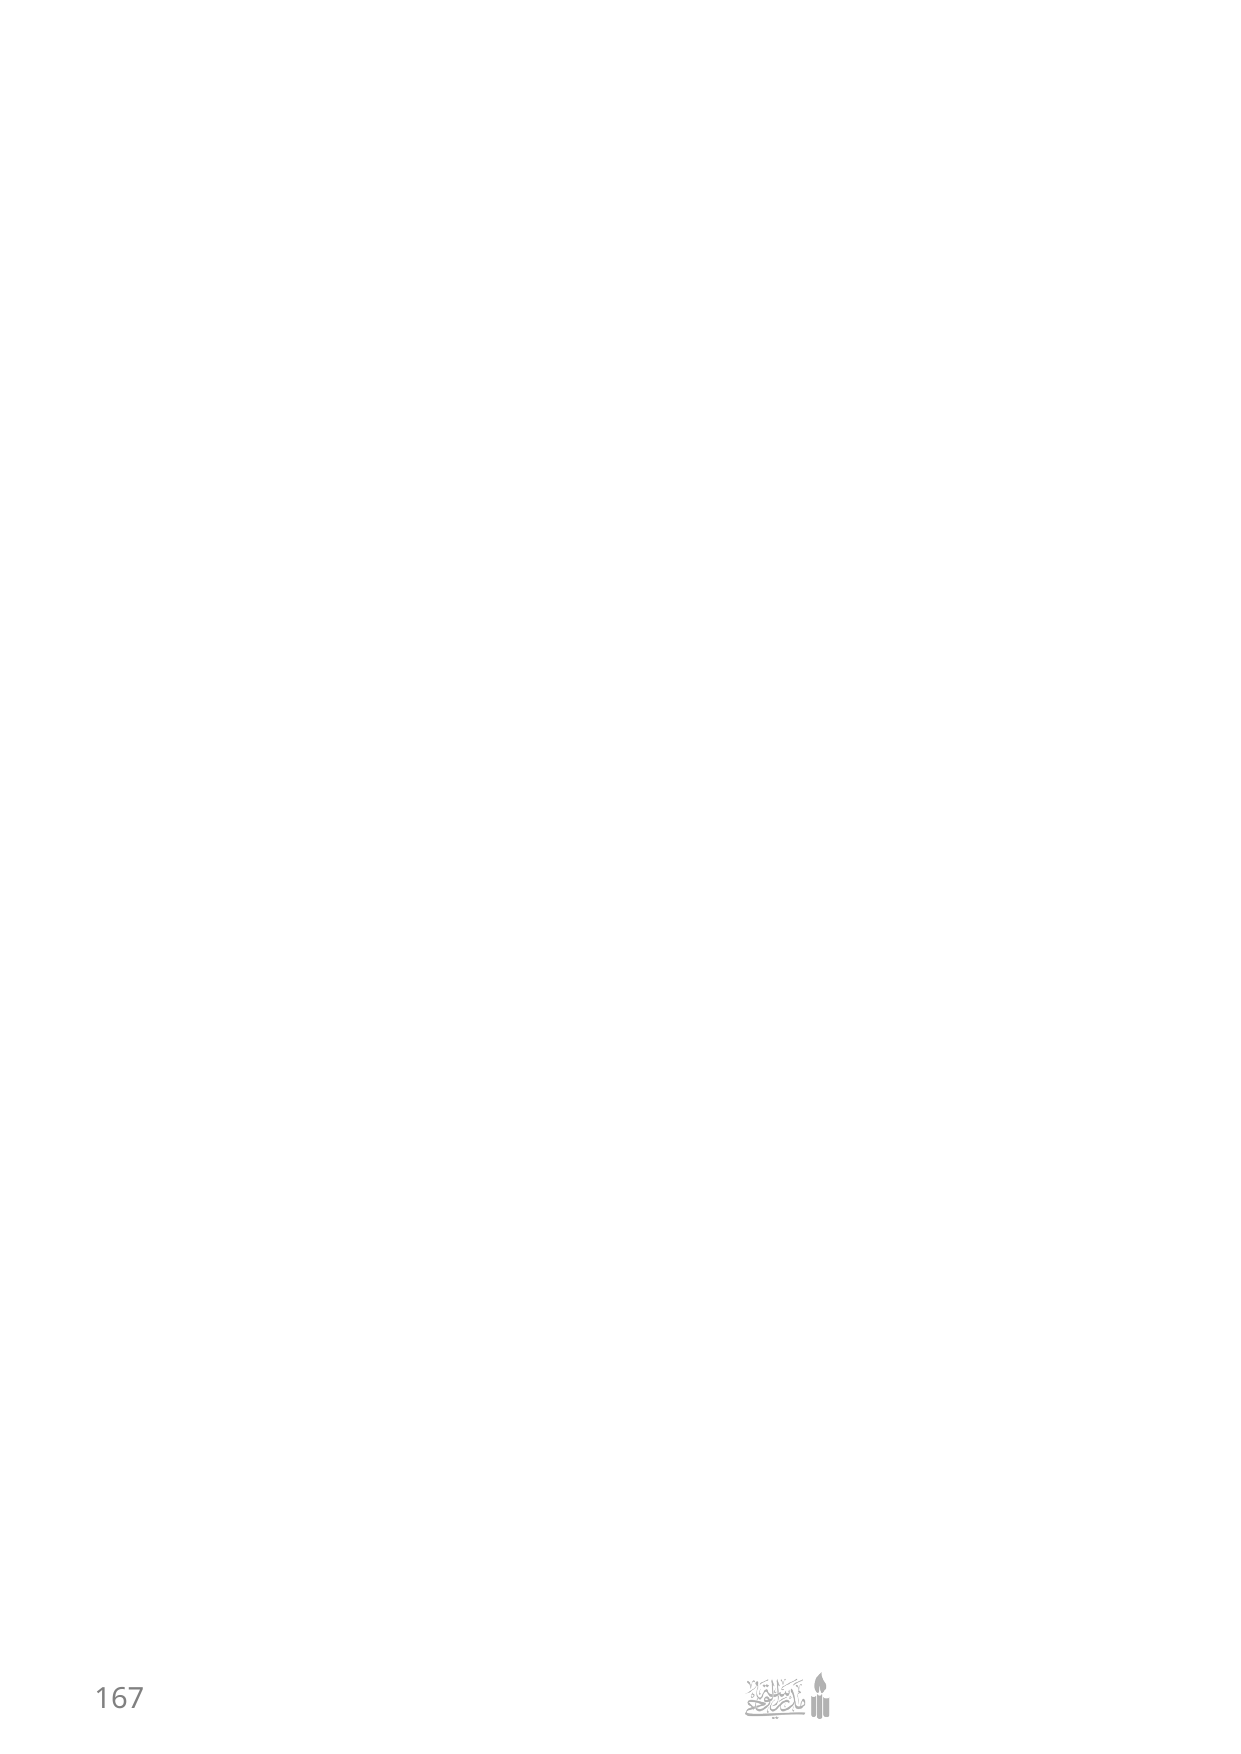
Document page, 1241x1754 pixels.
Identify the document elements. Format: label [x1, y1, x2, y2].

picture [745, 1672, 830, 1719]
